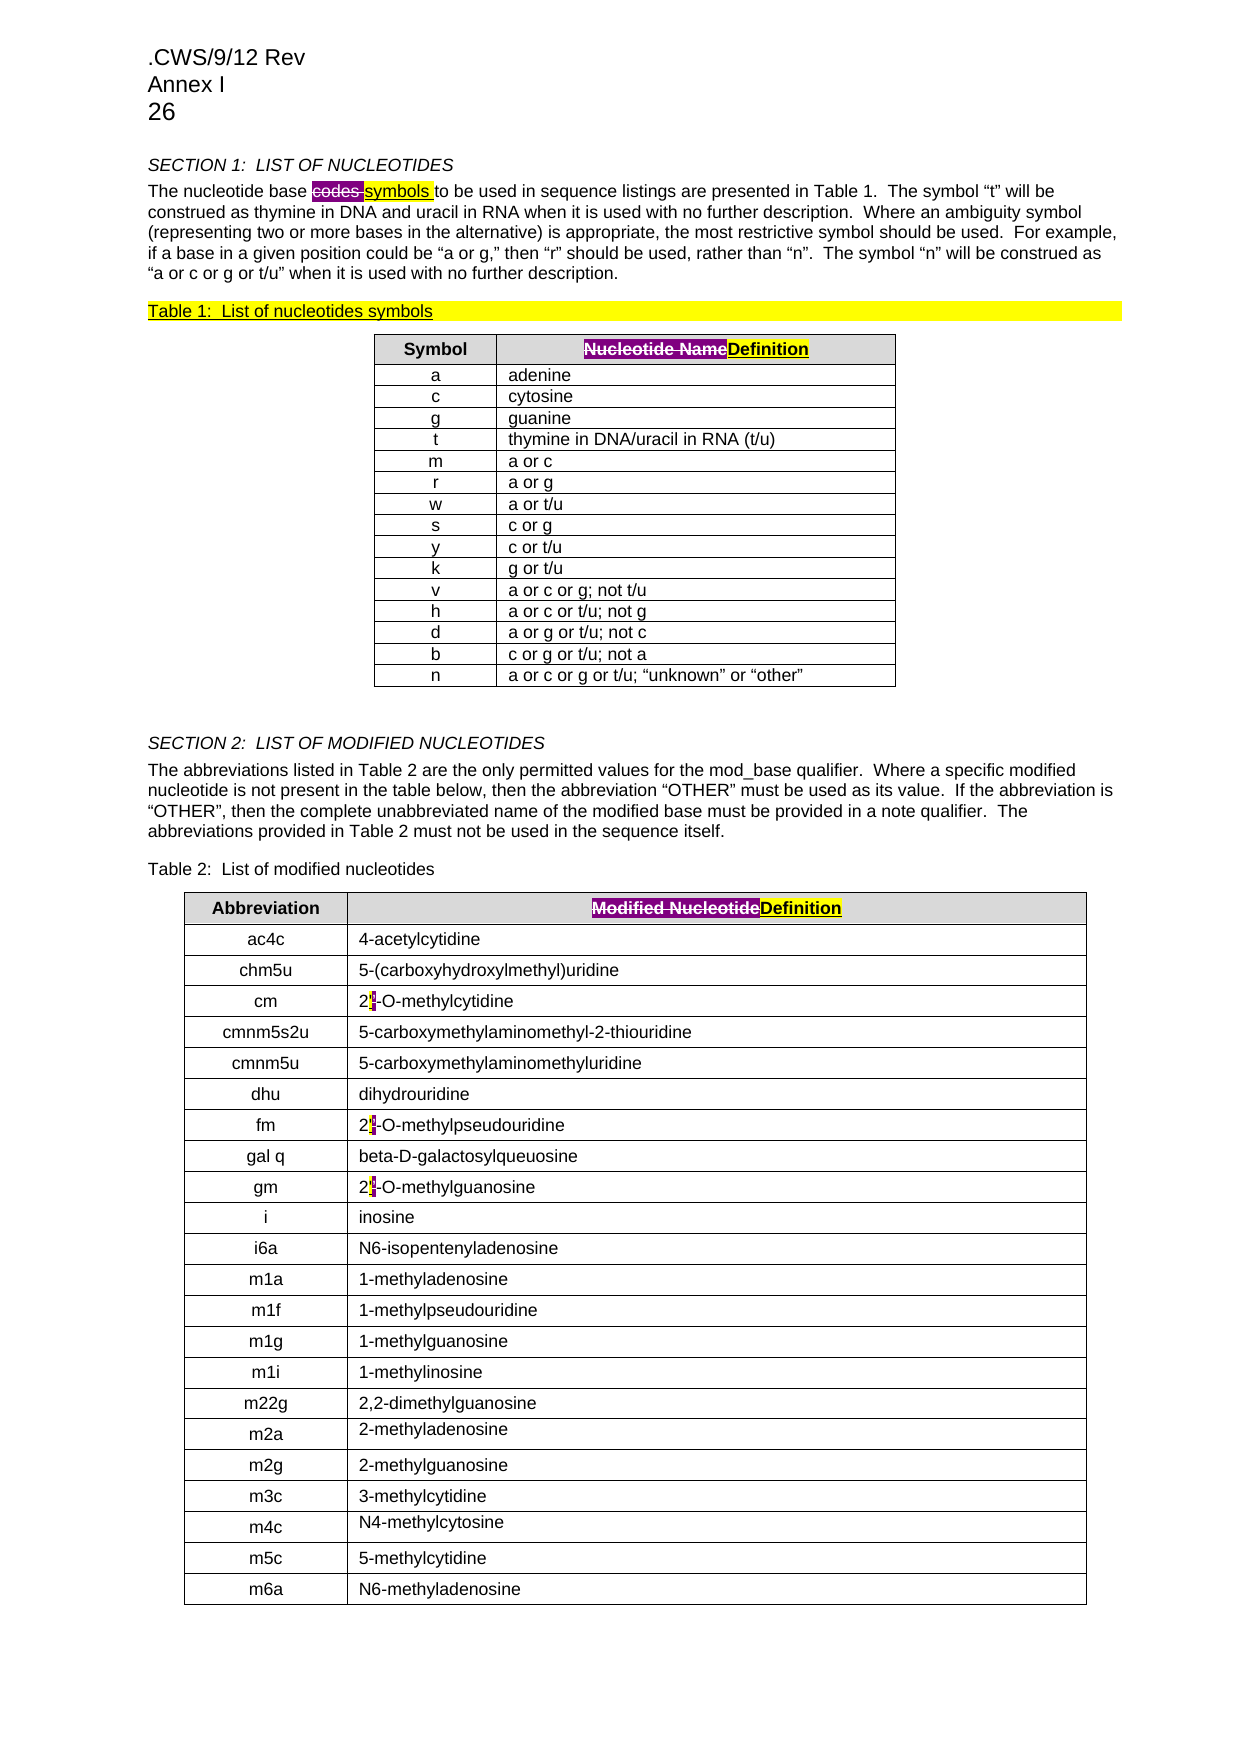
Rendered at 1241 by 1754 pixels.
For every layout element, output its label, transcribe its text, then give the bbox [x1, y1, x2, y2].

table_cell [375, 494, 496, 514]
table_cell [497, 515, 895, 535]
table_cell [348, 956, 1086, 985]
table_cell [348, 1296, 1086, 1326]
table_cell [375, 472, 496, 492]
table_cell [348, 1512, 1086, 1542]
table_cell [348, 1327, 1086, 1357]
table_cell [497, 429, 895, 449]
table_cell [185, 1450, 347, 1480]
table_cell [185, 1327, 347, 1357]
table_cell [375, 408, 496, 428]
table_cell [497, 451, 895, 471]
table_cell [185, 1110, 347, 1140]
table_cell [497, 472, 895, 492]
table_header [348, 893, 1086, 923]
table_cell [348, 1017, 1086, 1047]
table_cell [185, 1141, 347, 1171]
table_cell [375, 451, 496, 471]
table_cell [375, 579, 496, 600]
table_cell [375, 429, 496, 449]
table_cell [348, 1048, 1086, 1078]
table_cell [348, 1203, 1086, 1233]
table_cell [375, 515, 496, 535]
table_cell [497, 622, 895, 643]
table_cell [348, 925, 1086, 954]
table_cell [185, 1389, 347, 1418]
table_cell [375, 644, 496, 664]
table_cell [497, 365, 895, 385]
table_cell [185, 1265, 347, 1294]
text Table 1: List of nucleotides symbols [148, 301, 1122, 321]
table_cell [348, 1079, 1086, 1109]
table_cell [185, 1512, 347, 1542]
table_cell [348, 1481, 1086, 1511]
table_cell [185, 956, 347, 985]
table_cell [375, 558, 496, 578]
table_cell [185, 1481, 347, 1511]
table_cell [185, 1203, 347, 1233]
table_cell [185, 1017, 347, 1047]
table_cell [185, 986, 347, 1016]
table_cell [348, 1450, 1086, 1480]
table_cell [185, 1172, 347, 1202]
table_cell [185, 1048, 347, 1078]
subtitle SECTION 1: LIST OF NUCLEOTIDES [148, 154, 1122, 175]
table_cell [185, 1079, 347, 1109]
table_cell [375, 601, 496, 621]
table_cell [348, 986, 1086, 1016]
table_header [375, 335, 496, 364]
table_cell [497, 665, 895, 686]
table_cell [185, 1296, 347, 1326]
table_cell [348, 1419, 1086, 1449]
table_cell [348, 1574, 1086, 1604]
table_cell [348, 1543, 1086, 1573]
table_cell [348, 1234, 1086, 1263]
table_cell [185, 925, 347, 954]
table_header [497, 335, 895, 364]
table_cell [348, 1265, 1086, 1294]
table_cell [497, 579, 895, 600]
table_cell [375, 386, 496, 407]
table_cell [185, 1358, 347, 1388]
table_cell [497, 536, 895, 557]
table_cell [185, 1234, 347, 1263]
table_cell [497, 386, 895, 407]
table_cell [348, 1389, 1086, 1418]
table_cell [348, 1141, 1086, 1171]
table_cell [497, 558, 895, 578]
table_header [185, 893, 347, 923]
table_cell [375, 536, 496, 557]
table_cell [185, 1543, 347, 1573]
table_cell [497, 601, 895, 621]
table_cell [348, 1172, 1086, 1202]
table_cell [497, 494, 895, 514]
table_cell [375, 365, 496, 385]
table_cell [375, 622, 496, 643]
subtitle SECTION 2: LIST OF MODIFIED NUCLEOTIDES [148, 733, 1122, 753]
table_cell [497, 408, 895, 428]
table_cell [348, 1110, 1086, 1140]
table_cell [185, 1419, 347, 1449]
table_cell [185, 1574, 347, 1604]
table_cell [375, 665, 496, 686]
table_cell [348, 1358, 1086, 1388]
text The abbreviations listed in Table 2 are the only permitted values for the mod_base qualifier. Where a specific modified nucleotide is not present in the table below, then the abbreviation “OTHER” must be used as its value. If the abbreviation is “OTHER”, then the complete unabbreviated name of the modified base must be provided in a note qualifier. The abbreviations provided in Table 2 must not be used in the sequence itself. [148, 760, 1122, 841]
text The nucleotide base codes symbols to be used in sequence listings are presented in Table 1. The symbol “t” will be construed as thymine in DNA and uracil in RNA when it is used with no further description. Where an ambiguity symbol (representing two or more bases in the alternative) is appropriate, the most restrictive symbol should be used. For example, if a base in a given position could be “a or g,” then “r” should be used, rather than “n”. The symbol “n” will be construed as “a or c or g or t/u” when it is used with no further description. [148, 181, 1122, 283]
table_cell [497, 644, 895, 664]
text Table 2: List of modified nucleotides [148, 859, 1122, 879]
